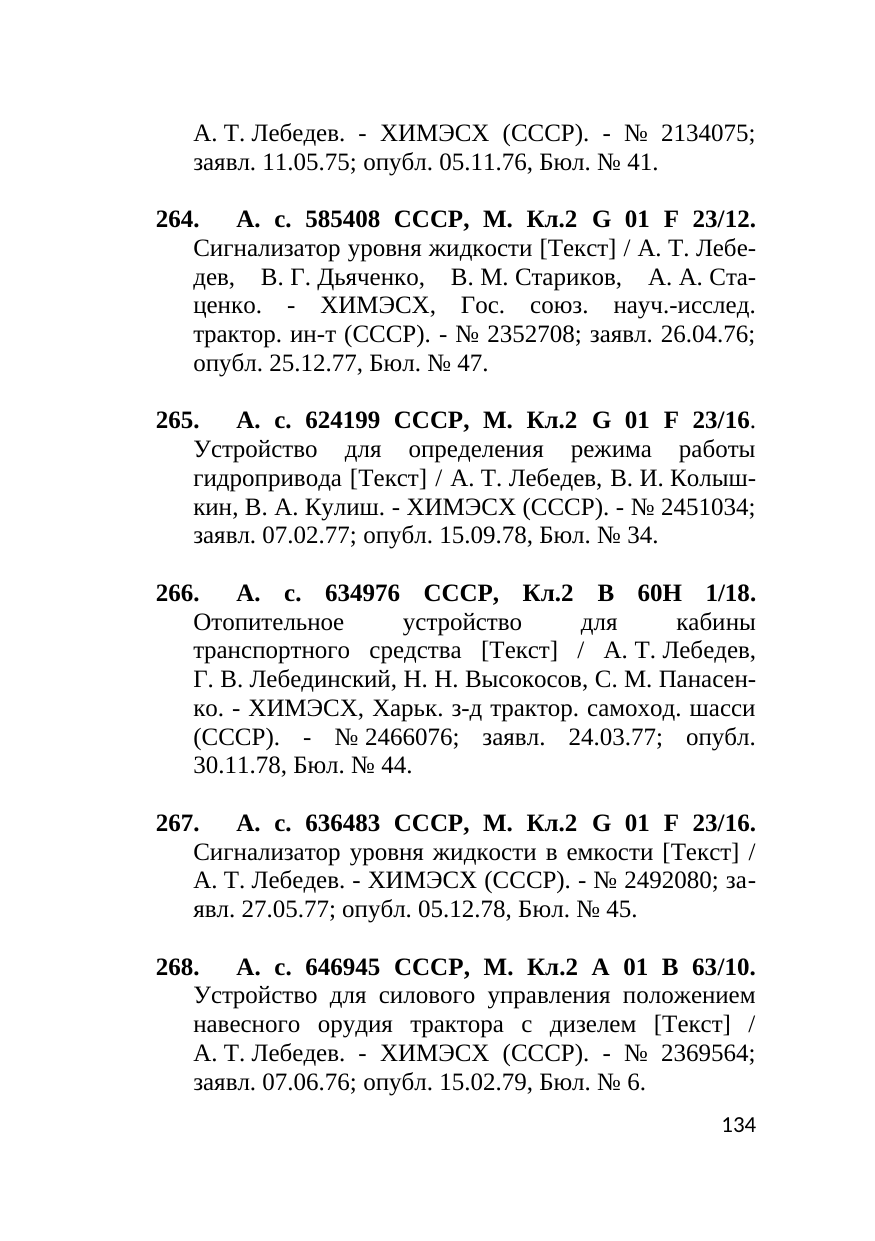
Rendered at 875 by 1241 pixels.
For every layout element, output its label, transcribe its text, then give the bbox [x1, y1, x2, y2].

list А. с. 634976 СССР, Кл.2 B 60Н 1/18. Отопительное устройство для кабины транспортного средства [Текст] / А. Т. Лебедев, Г. В. Лебединский, Н. Н. Высокосов, С. М. Панасен-ко. - ХИМЭСХ, Харьк. з-д трактор. самоход. шасси (СССР). - № 2466076; заявл. 24.03.77; опубл. 30.11.78, Бюл. № 44. [156, 578, 756, 779]
list А. с. 636483 СССР, М. Кл.2 G 01 F 23/16. Сигнализатор уровня жидкости в емкости [Текст] / А. Т. Лебедев. - ХИМЭСХ (СССР). - № 2492080; заявл. 27.05.77; опубл. 05.12.78, Бюл. № 45. [156, 808, 756, 923]
list А. с. 585408 СССР, М. Кл.2 G 01 F 23/12. Сигнализатор уровня жидкости [Текст] / А. Т. Лебе-дев, В. Г. Дьяченко, В. М. Стариков, А. А. Ста-ценко. - ХИМЭСХ, Гос. союз. науч.-исслед. трактор. ин-т (СССР). - № 2352708; заявл. 26.04.76; опубл. 25.12.77, Бюл. № 47. [156, 204, 756, 377]
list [156, 118, 756, 176]
list А. с. 624199 СССР, М. Кл.2 G 01 F 23/16. Устройство для определения режима работы гидропривода [Текст] / А. Т. Лебедев, В. И. Колыш-кин, В. А. Кулиш. - ХИМЭСХ (СССР). - № 2451034; заявл. 07.02.77; опубл. 15.09.78, Бюл. № 34. [156, 406, 756, 549]
list А. с. 646945 СССР, М. Кл.2 A 01 B 63/10. Устройство для силового управления положением навесного орудия трактора с дизелем [Текст] / А. Т. Лебедев. - ХИМЭСХ (СССР). - № 2369564; заявл. 07.06.76; опубл. 15.02.79, Бюл. № 6. [156, 952, 756, 1096]
